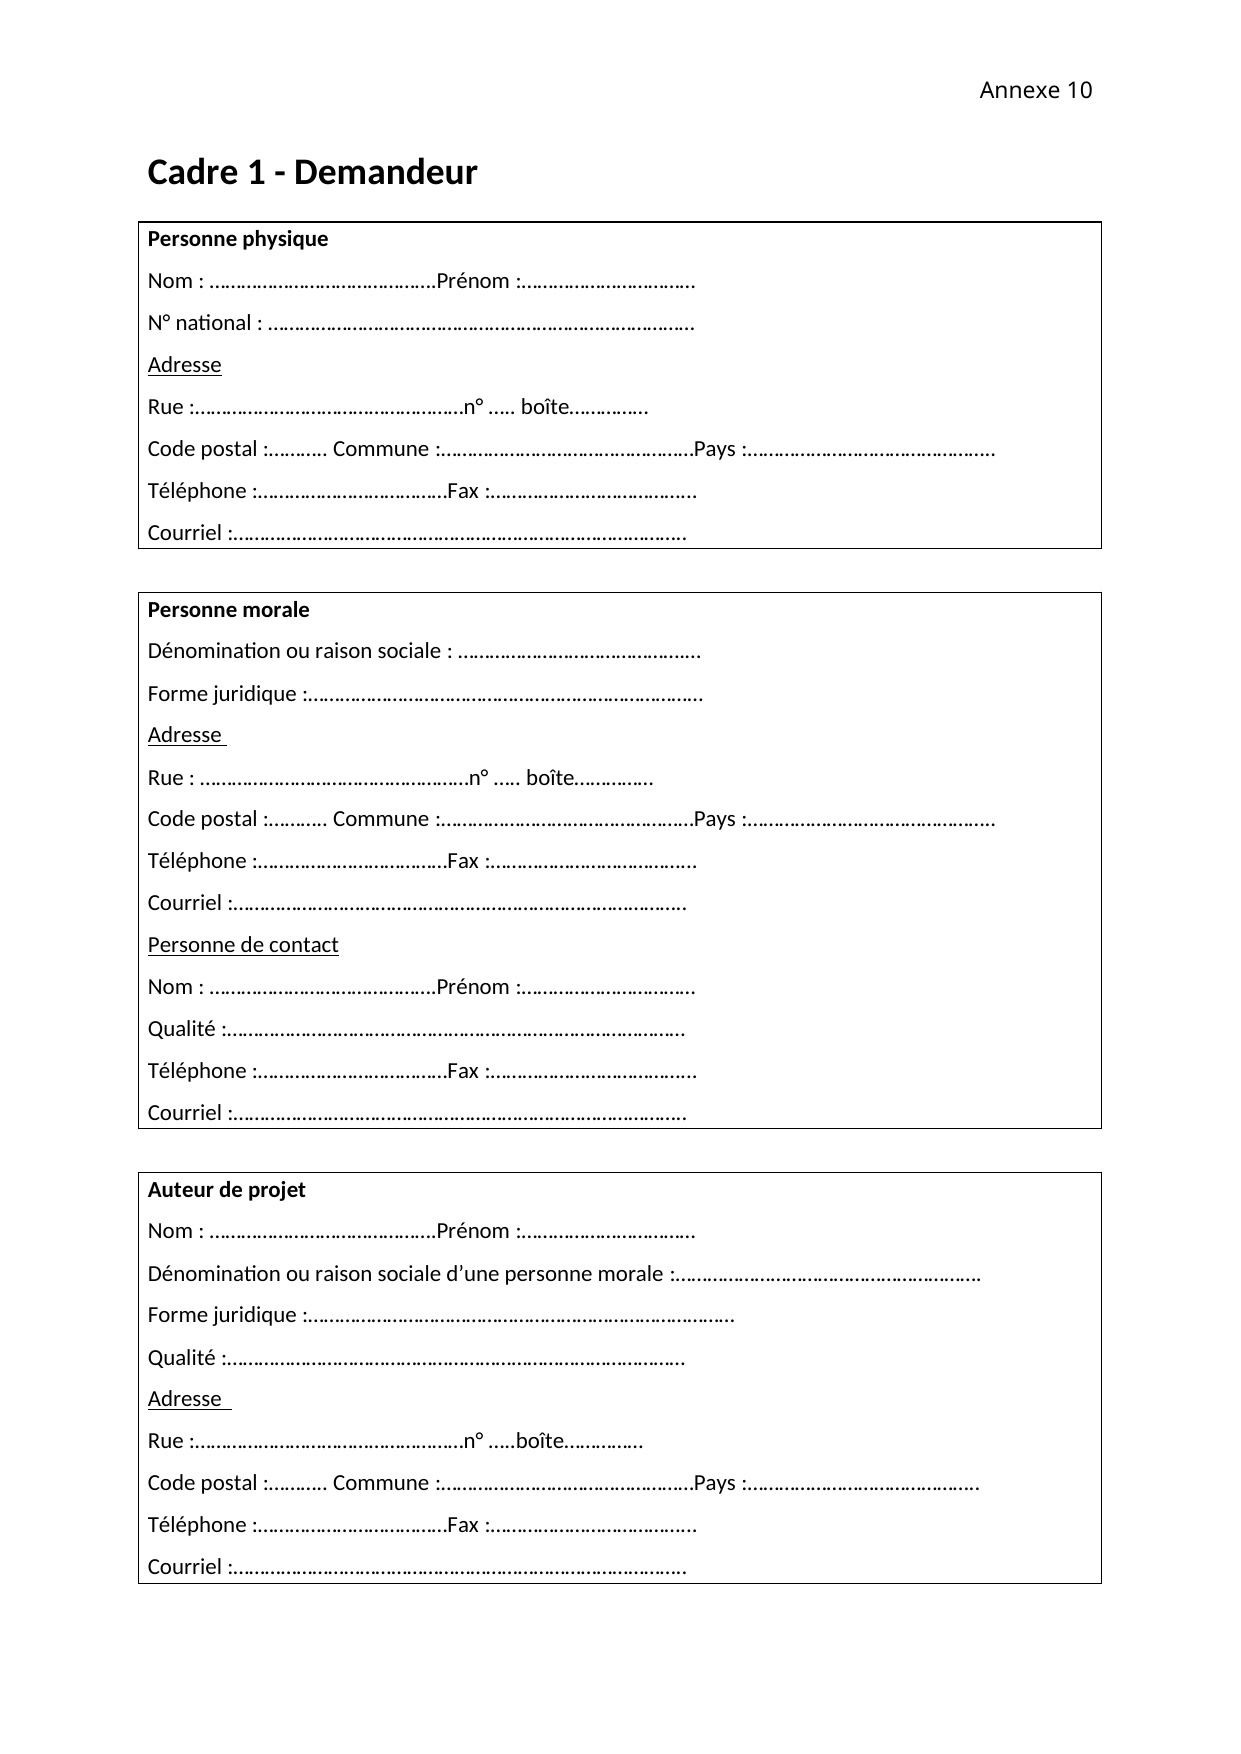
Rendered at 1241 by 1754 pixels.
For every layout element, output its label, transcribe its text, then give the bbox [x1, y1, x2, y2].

text Rue : ……………………………………………n° ….. boîte…………… [139, 759, 1101, 791]
text Personne physique [139, 223, 1101, 253]
text Code postal :……….. Commune :…………………………………………Pays :…………………………………….. [139, 1465, 1101, 1497]
text Cadre 1 - Demandeur [148, 148, 1093, 193]
text Personne morale [139, 593, 1101, 623]
text N° national : ……………………………………………………………………… [139, 305, 1101, 337]
text Rue :……………………………………………n° …..boîte…………… [139, 1423, 1101, 1454]
text Nom : …………………………………….Prénom :…………………………… [139, 1213, 1101, 1245]
text Code postal :……….. Commune :…………………………………………Pays :……………………………………….. [139, 801, 1101, 833]
text Téléphone :………………………………Fax :………………………………... [139, 1507, 1101, 1538]
text Code postal :……….. Commune :…………………………………………Pays :……………………………………….. [139, 431, 1101, 462]
text Rue :……………………………………………n° ….. boîte…………… [139, 389, 1101, 421]
text Adresse [139, 1381, 1101, 1413]
text Courriel :………………………………………………………………………….. [139, 515, 1101, 548]
text Auteur de projet [139, 1173, 1101, 1203]
text Courriel :………………………………………………………………………….. [139, 1549, 1101, 1583]
text Forme juridique :………………………………………………………………… [139, 676, 1101, 707]
text Qualité :…………………………………………………………………………… [139, 1011, 1101, 1042]
text Courriel :………………………………………………………………………….. [139, 885, 1101, 917]
text Téléphone :………………………………Fax :………………………………... [139, 1053, 1101, 1084]
text Personne de contact [139, 927, 1101, 958]
text Adresse [139, 717, 1101, 749]
text Forme juridique :……………………………………………………………………… [139, 1297, 1101, 1329]
text Courriel :………………………………………………………………………….. [139, 1095, 1101, 1128]
text Dénomination ou raison sociale d’une personne morale :…………………………………………………. [139, 1256, 1101, 1287]
text Nom : …………………………………….Prénom :…………………………… [139, 969, 1101, 1001]
text Dénomination ou raison sociale : …………………………………….… [139, 633, 1101, 665]
text Nom : …………………………………….Prénom :…………………………… [139, 263, 1101, 294]
text Qualité :…………………………………………………………………………… [139, 1339, 1101, 1371]
text Téléphone :………………………………Fax :………………………………... [139, 473, 1101, 504]
text Adresse [139, 347, 1101, 378]
text Téléphone :………………………………Fax :………………………………... [139, 843, 1101, 874]
